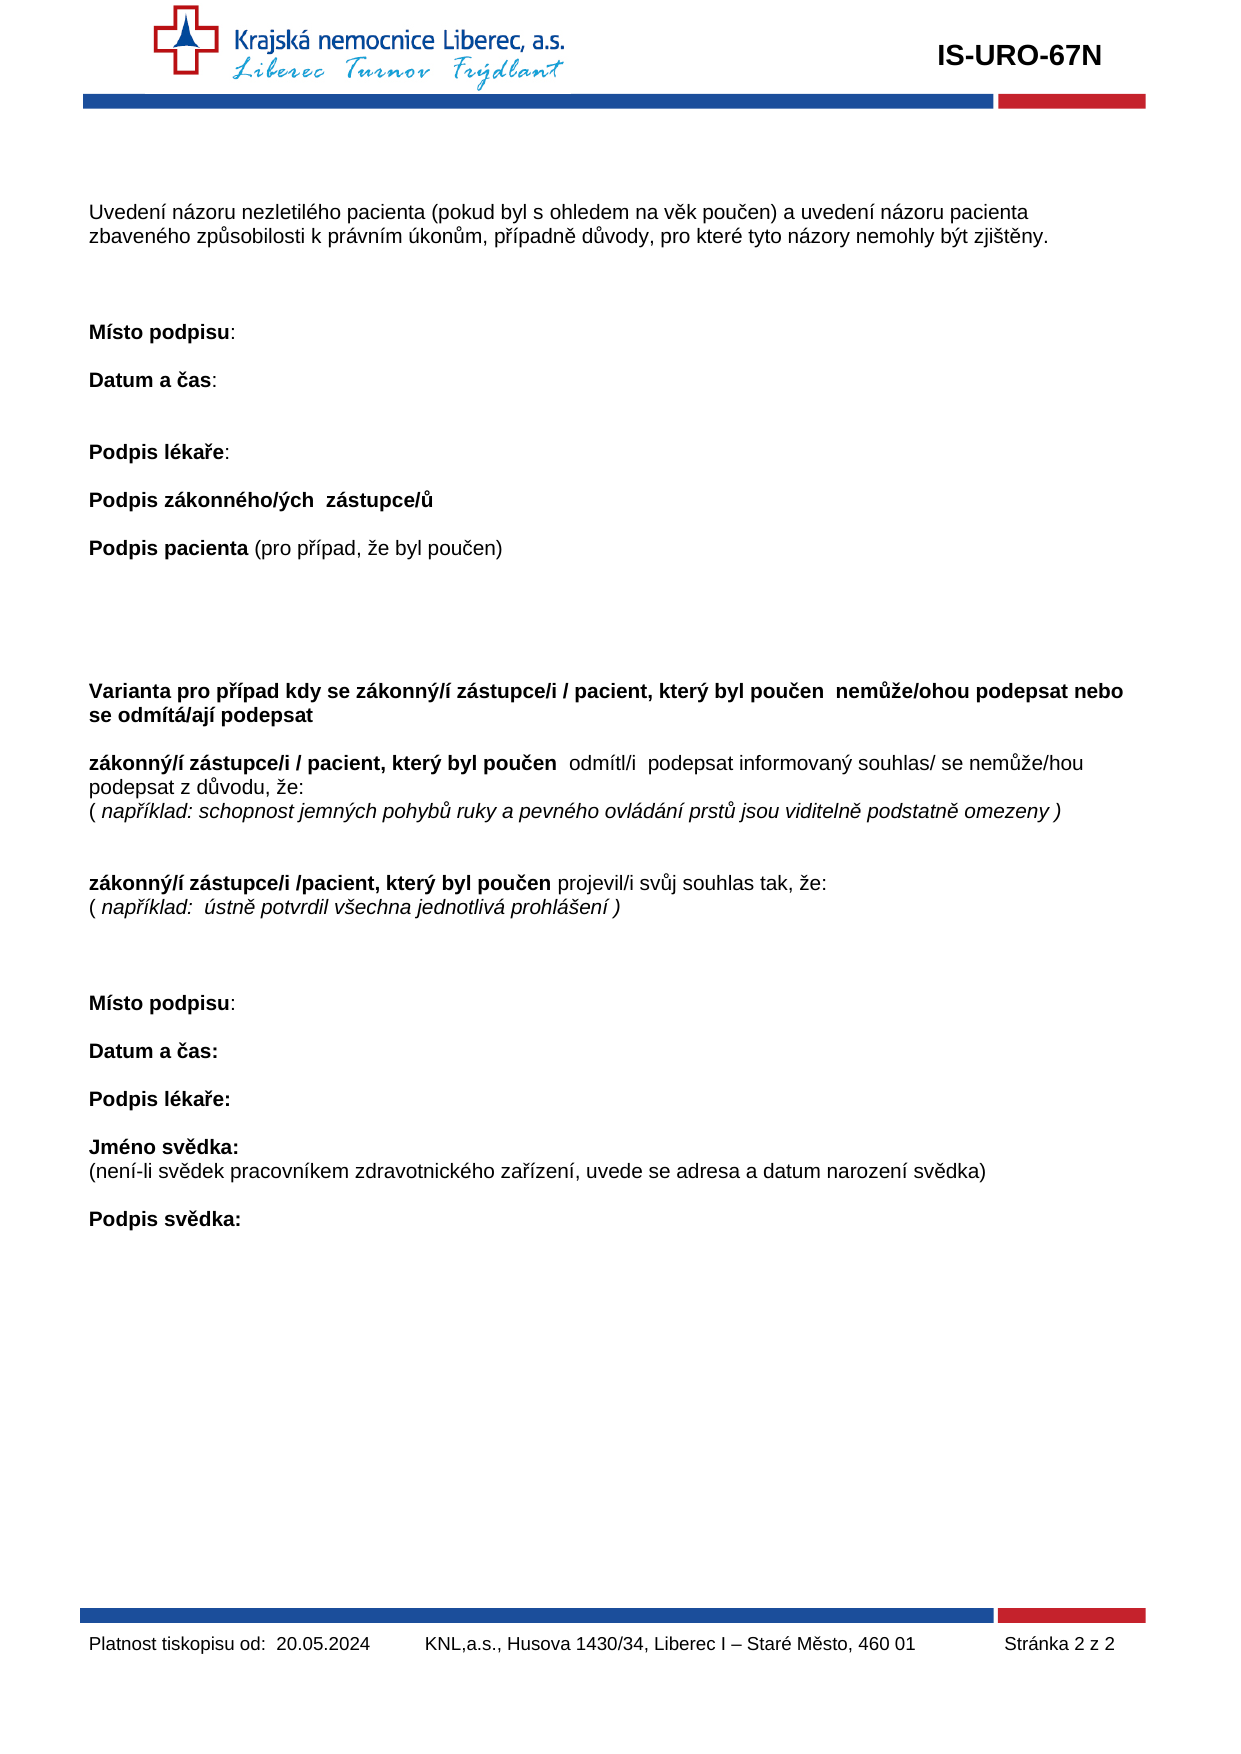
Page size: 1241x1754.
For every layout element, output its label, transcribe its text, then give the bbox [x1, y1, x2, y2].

text Podpis lékaře: [89, 440, 1125, 464]
text Datum a čas: [89, 1039, 1125, 1063]
text zákonný/í zástupce/i /pacient, který byl poučen projevil/i svůj souhlas tak, že: [89, 871, 1125, 895]
text ( například: ústně potvrdil všechna jednotlivá prohlášení ) [89, 895, 1125, 919]
text (není-li svědek pracovníkem zdravotnického zařízení, uvede se adresa a datum narození svědka) [89, 1158, 1125, 1182]
text Podpis pacienta (pro případ, že byl poučen) [89, 536, 1125, 559]
text Jméno svědka: [89, 1134, 1125, 1158]
text Podpis zákonného/ých zástupce/ů [89, 488, 1125, 512]
text Místo podpisu: [89, 320, 1125, 344]
text Datum a čas: [89, 368, 1125, 392]
text zákonný/í zástupce/i / pacient, který byl poučen odmítl/i podepsat informovaný souhlas/ se nemůže/hou podepsat z důvodu, že: [89, 751, 1125, 799]
text Uvedení názoru nezletilého pacienta (pokud byl s ohledem na věk poučen) a uvedení názoru pacienta zbaveného způsobilosti k právním úkonům, případně důvody, pro které tyto názory nemohly být zjištěny. [89, 200, 1125, 248]
text Varianta pro případ kdy se zákonný/í zástupce/i / pacient, který byl poučen nemůže/ohou podepsat nebo se odmítá/ají podepsat [89, 679, 1125, 727]
text Místo podpisu: [89, 991, 1125, 1015]
picture [145, 0, 571, 94]
text Podpis svědka: [89, 1206, 1125, 1230]
text Podpis lékaře: [89, 1087, 1125, 1111]
text ( například: schopnost jemných pohybů ruky a pevného ovládání prstů jsou viditelně podstatně omezeny ) [89, 799, 1125, 823]
